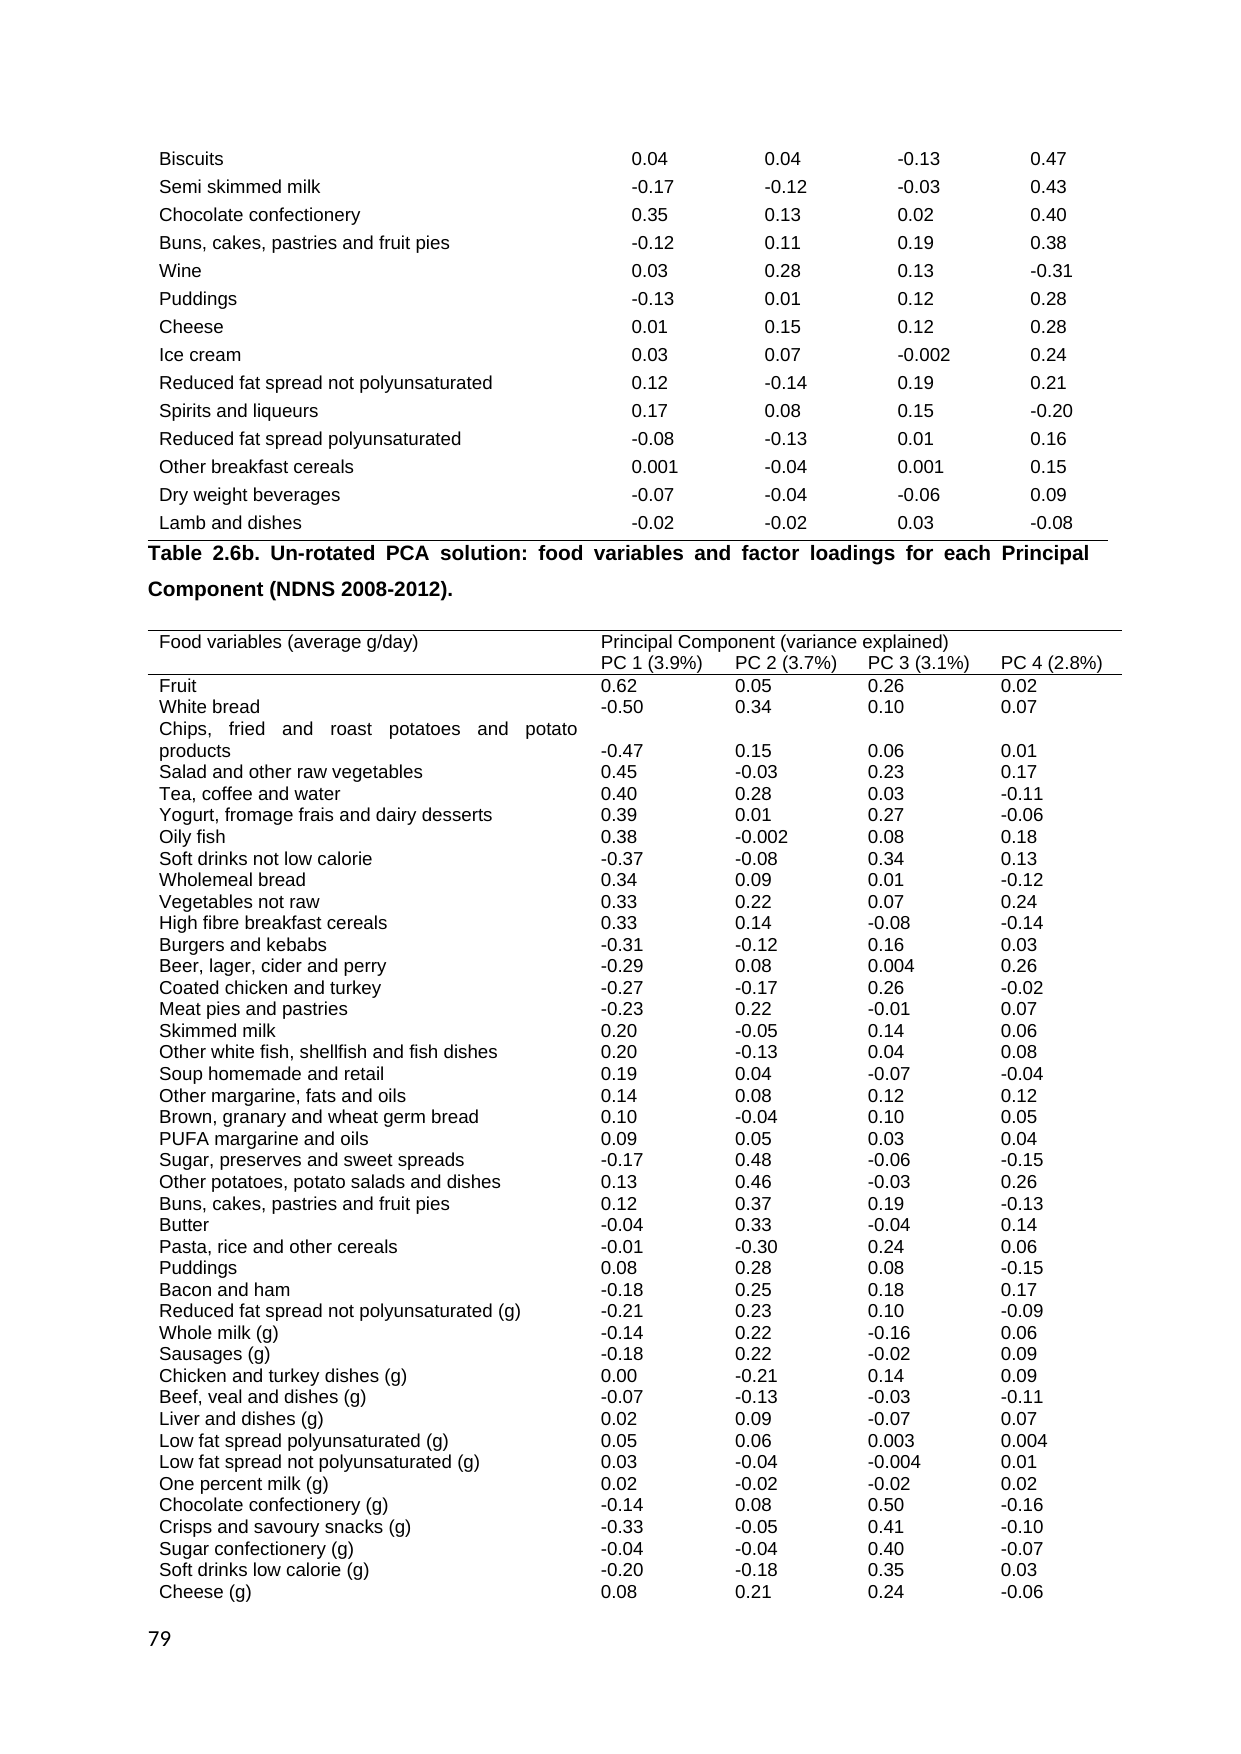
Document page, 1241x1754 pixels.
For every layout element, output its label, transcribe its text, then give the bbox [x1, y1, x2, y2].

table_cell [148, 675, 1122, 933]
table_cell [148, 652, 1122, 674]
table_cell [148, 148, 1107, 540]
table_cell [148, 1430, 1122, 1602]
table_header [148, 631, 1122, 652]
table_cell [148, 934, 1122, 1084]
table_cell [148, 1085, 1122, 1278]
text Table 2.6b. Un-rotated PCA solution: food variables and factor loadings for each Principal Component (NDNS 2008-2012). [148, 541, 1090, 601]
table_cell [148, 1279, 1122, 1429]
